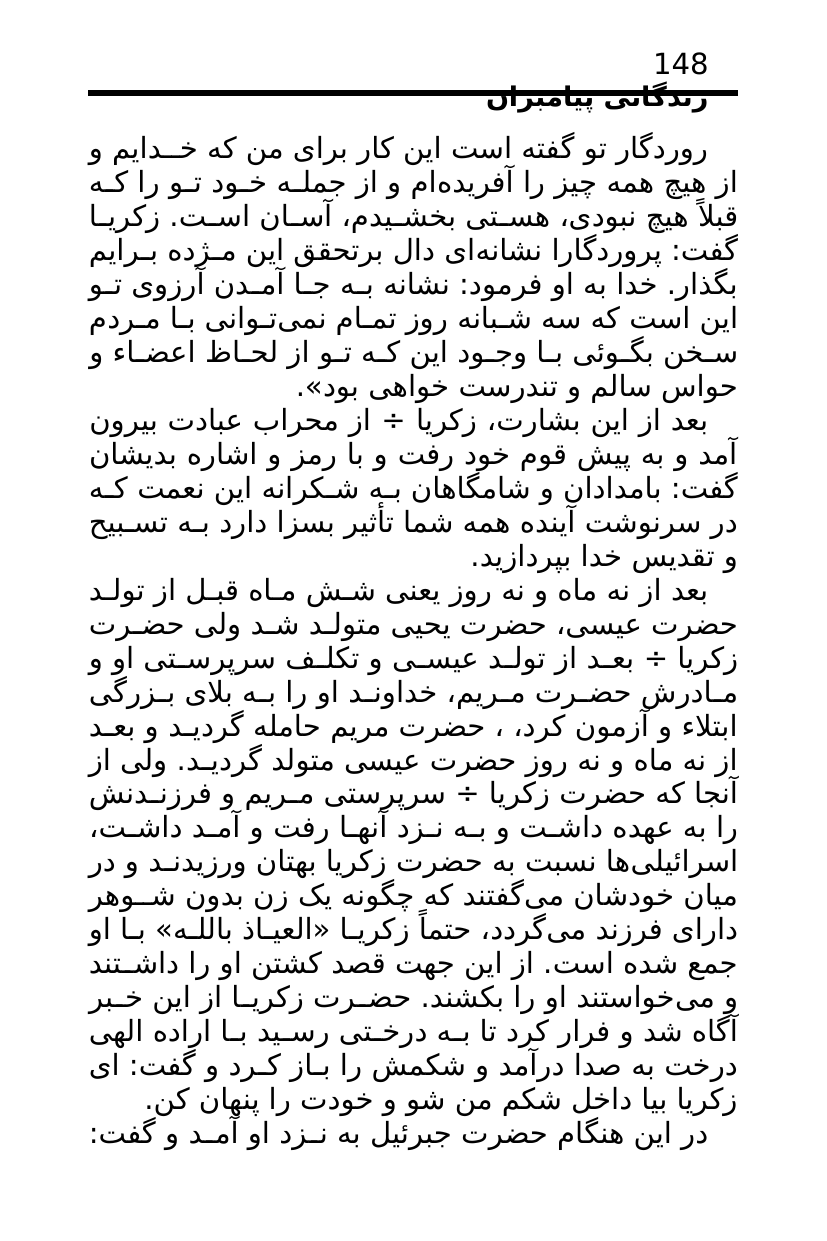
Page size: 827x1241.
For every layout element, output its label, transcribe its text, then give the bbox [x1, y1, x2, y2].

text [89, 1116, 738, 1150]
text بعد از این بشارت، زکریا ÷ از محراب عبادت بیرون آمد و به پیش قوم خود رفت و با رمز و اشاره بدیشان گفت: بامدادان و شامگاهان به شکرانه این نعمت که در سرنوشت آینده همه شما تأثیر بسزا دارد به تسبیح و تقدیس خدا بپردازید. [89, 403, 738, 573]
text بعد از نه ماه و نه روز یعنی شش ماه قبل از تولد حضرت عیسی، حضرت یحیی متولد شد ولی حضرت زکریا ÷ بعد از تولد عیسی و تکلف سرپرستی او و مادرش حضرت مریم، خداوند او را به بلای بزرگی ابتلاء و آزمون کرد، ، حضرت مریم حامله گردید و بعد از نه ماه و نه روز حضرت عیسی متولد گردید. ولی از آنجا که حضرت زکریا ÷ سرپرستی مریم و فرزندنش را به عهده داشت و به نزد آنها رفت و آمد داشت، اسرائیلی‌ها نسبت به حضرت زکریا بهتان ورزیدند و در میان خودشان می‌گفتند که چگونه یک زن بدون شوهر دارای فرزند می‌گردد، حتماً زکریا «العیاذ بالله» با او جمع شده است. از این جهت قصد کشتن او را داشتند و می‌خواستند او را بکشند. حضرت زکریا از این خبر آگاه شد و فرار کرد تا به درختی رسید با اراده الهی درخت به صدا درآمد و شکمش را باز کرد و گفت: ای زکریا بیا داخل شکم من شو و خودت را پنهان کن. [89, 573, 738, 1116]
text روردگار تو گفته است این کار برای من که خدایم و از هیچ همه چیز را آفریده‌ام و از جمله خود تو را که قبلاً هیچ نبودی، هستی بخشیدم، آسان است. زکریا گفت: پروردگارا نشانه‌ای دال برتحقق این مژده برایم بگذار. خدا به او فرمود: نشانه به جا آمدن آرزوی تو این است که سه شبانه روز تمام نمی‌توانی با مردم سخن بگوئی با وجود این که تو از لحاظ اعضاء و حواس سالم و تندرست خواهی بود». [89, 132, 738, 403]
